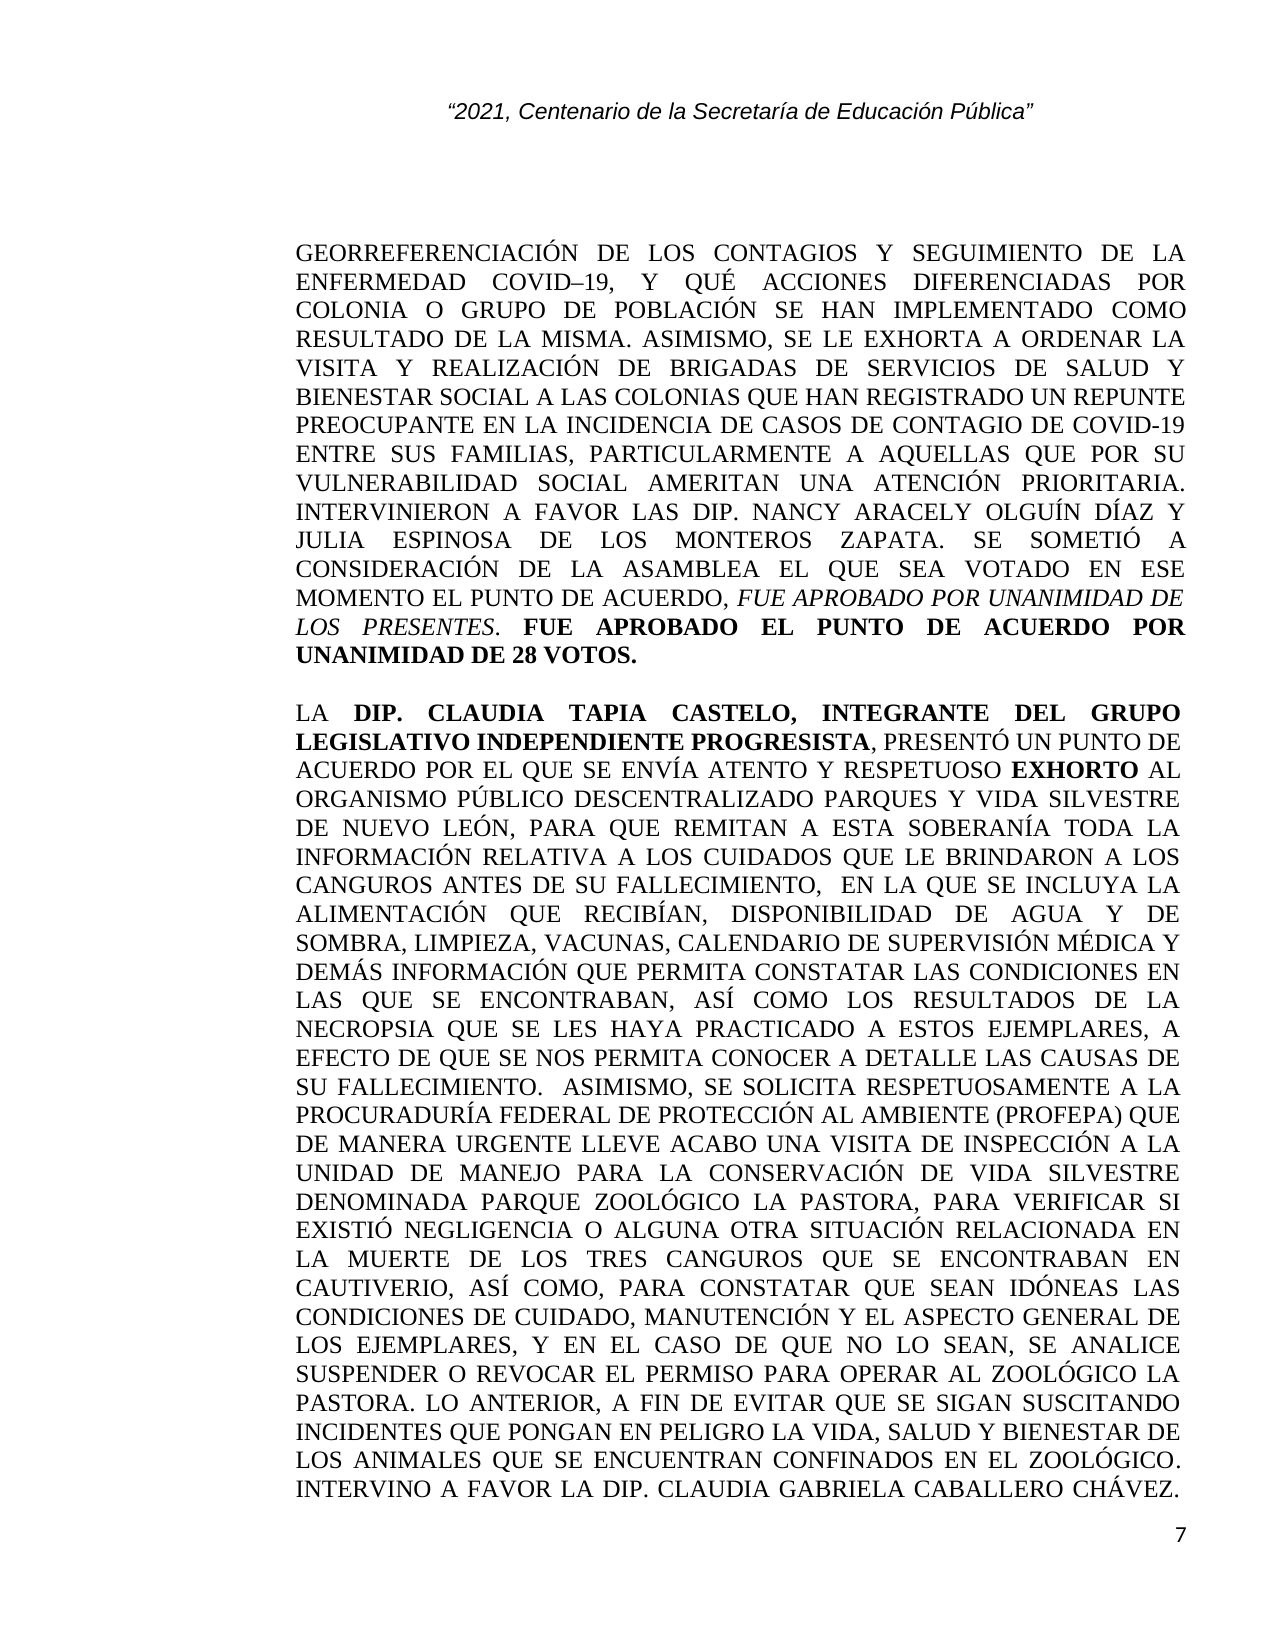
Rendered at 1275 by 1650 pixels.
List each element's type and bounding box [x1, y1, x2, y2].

text [295, 698, 1181, 1503]
text [295, 238, 1186, 669]
